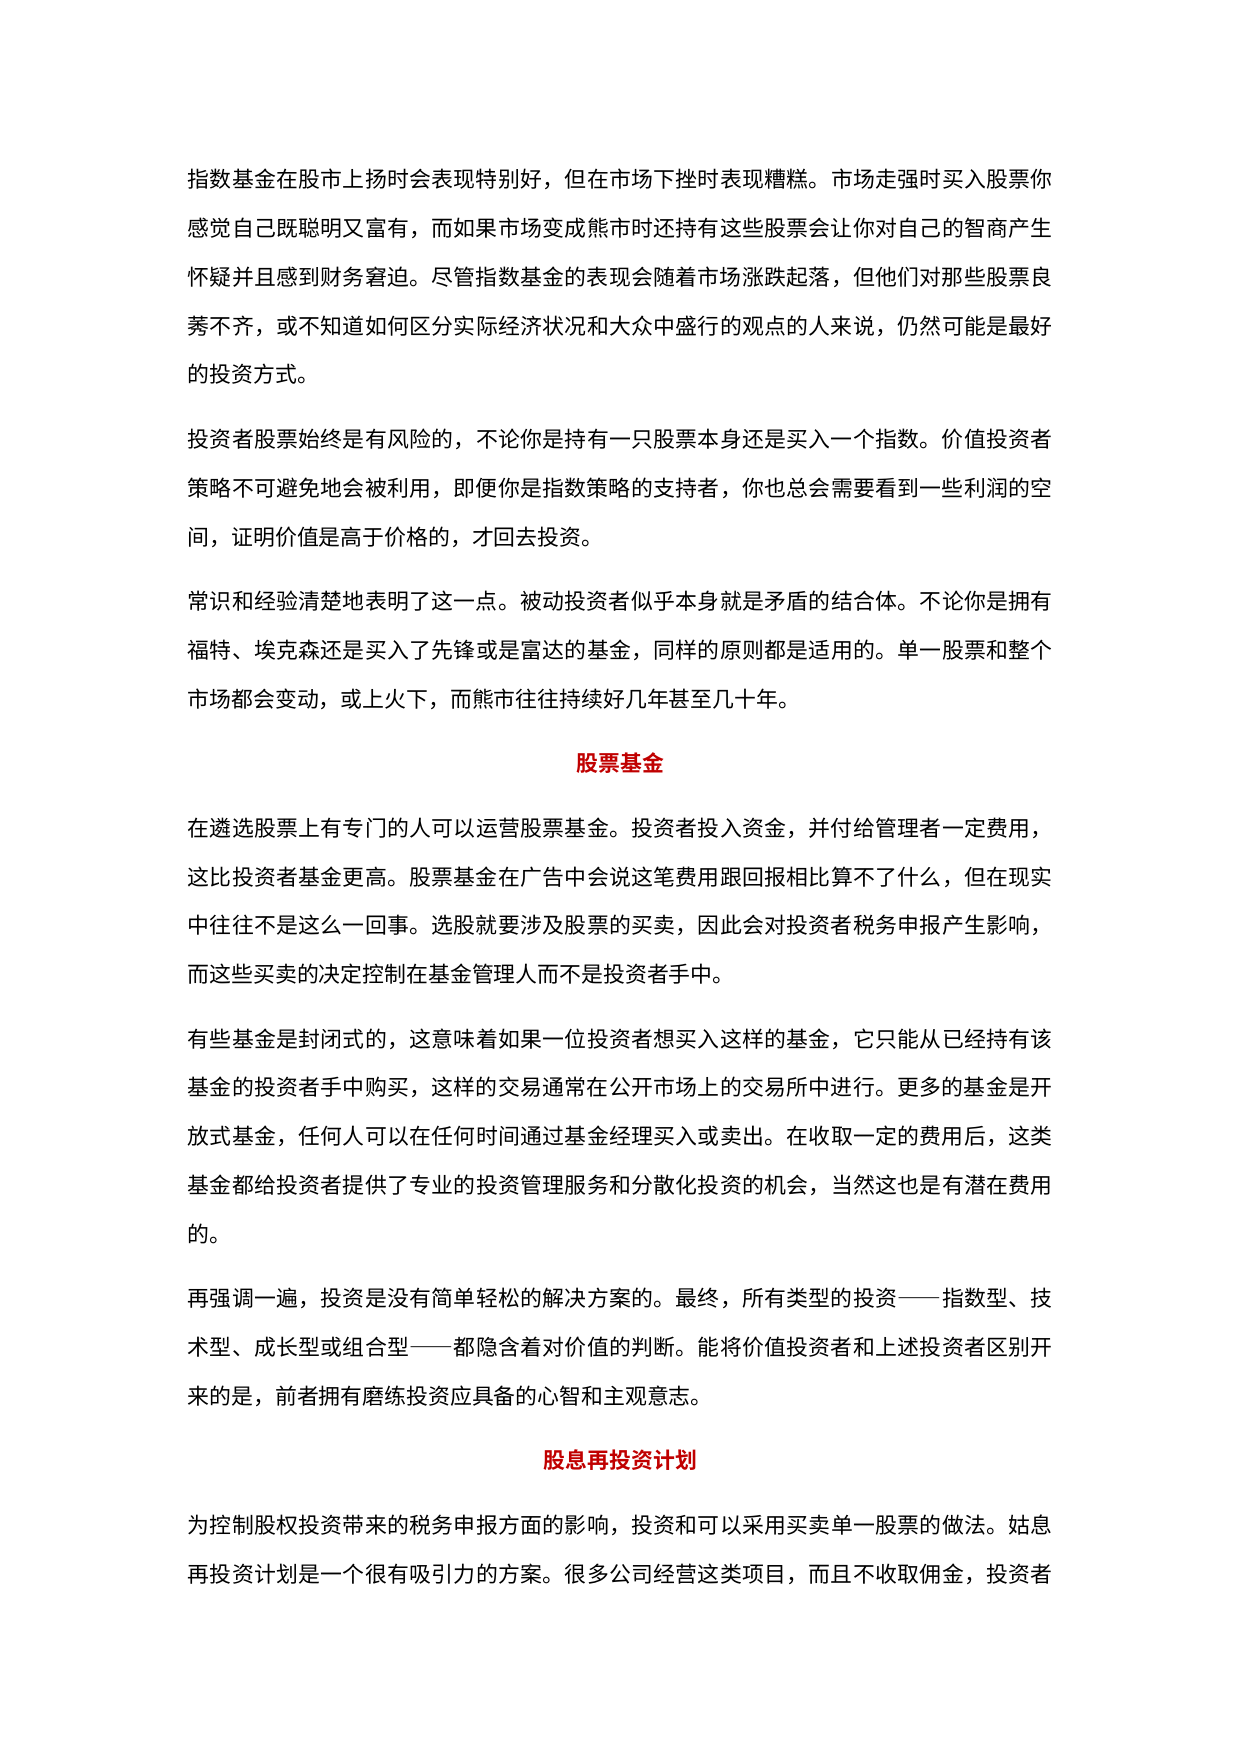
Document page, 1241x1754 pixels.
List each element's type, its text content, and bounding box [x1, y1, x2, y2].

text 再强调一遍，投资是没有简单轻松的解决方案的。最终，所有类型的投资——指数型、技术型、成长型或组合型——都隐含着对价值的判断。能将价值投资者和上述投资者区别开来的是，前者拥有磨练投资应具备的心智和主观意志。 [187, 1281, 1053, 1411]
text 股息再投资计划 [187, 1443, 1053, 1475]
text 常识和经验清楚地表明了这一点。被动投资者似乎本身就是矛盾的结合体。不论你是拥有福特、埃克森还是买入了先锋或是富达的基金，同样的原则都是适用的。单一股票和整个市场都会变动，或上火下，而熊市往往持续好几年甚至几十年。 [187, 584, 1053, 714]
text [187, 1507, 1053, 1589]
text 指数基金在股市上扬时会表现特别好，但在市场下挫时表现糟糕。市场走强时买入股票你感觉自己既聪明又富有，而如果市场变成熊市时还持有这些股票会让你对自己的智商产生怀疑并且感到财务窘迫。尽管指数基金的表现会随着市场涨跌起落，但他们对那些股票良莠不齐，或不知道如何区分实际经济状况和大众中盛行的观点的人来说，仍然可能是最好的投资方式。 [187, 162, 1053, 389]
text 有些基金是封闭式的，这意味着如果一位投资者想买入这样的基金，它只能从已经持有该基金的投资者手中购买，这样的交易通常在公开市场上的交易所中进行。更多的基金是开放式基金，任何人可以在任何时间通过基金经理买入或卖出。在收取一定的费用后，这类基金都给投资者提供了专业的投资管理服务和分散化投资的机会，当然这也是有潜在费用的。 [187, 1021, 1053, 1249]
text 在遴选股票上有专门的人可以运营股票基金。投资者投入资金，并付给管理者一定费用，这比投资者基金更高。股票基金在广告中会说这笔费用跟回报相比算不了什么，但在现实中往往不是这么一回事。选股就要涉及股票的买卖，因此会对投资者税务申报产生影响，而这些买卖的决定控制在基金管理人而不是投资者手中。 [187, 810, 1053, 989]
text 投资者股票始终是有风险的，不论你是持有一只股票本身还是买入一个指数。价值投资者策略不可避免地会被利用，即便你是指数策略的支持者，你也总会需要看到一些利润的空间，证明价值是高于价格的，才回去投资。 [187, 422, 1053, 552]
text 股票基金 [187, 746, 1053, 778]
